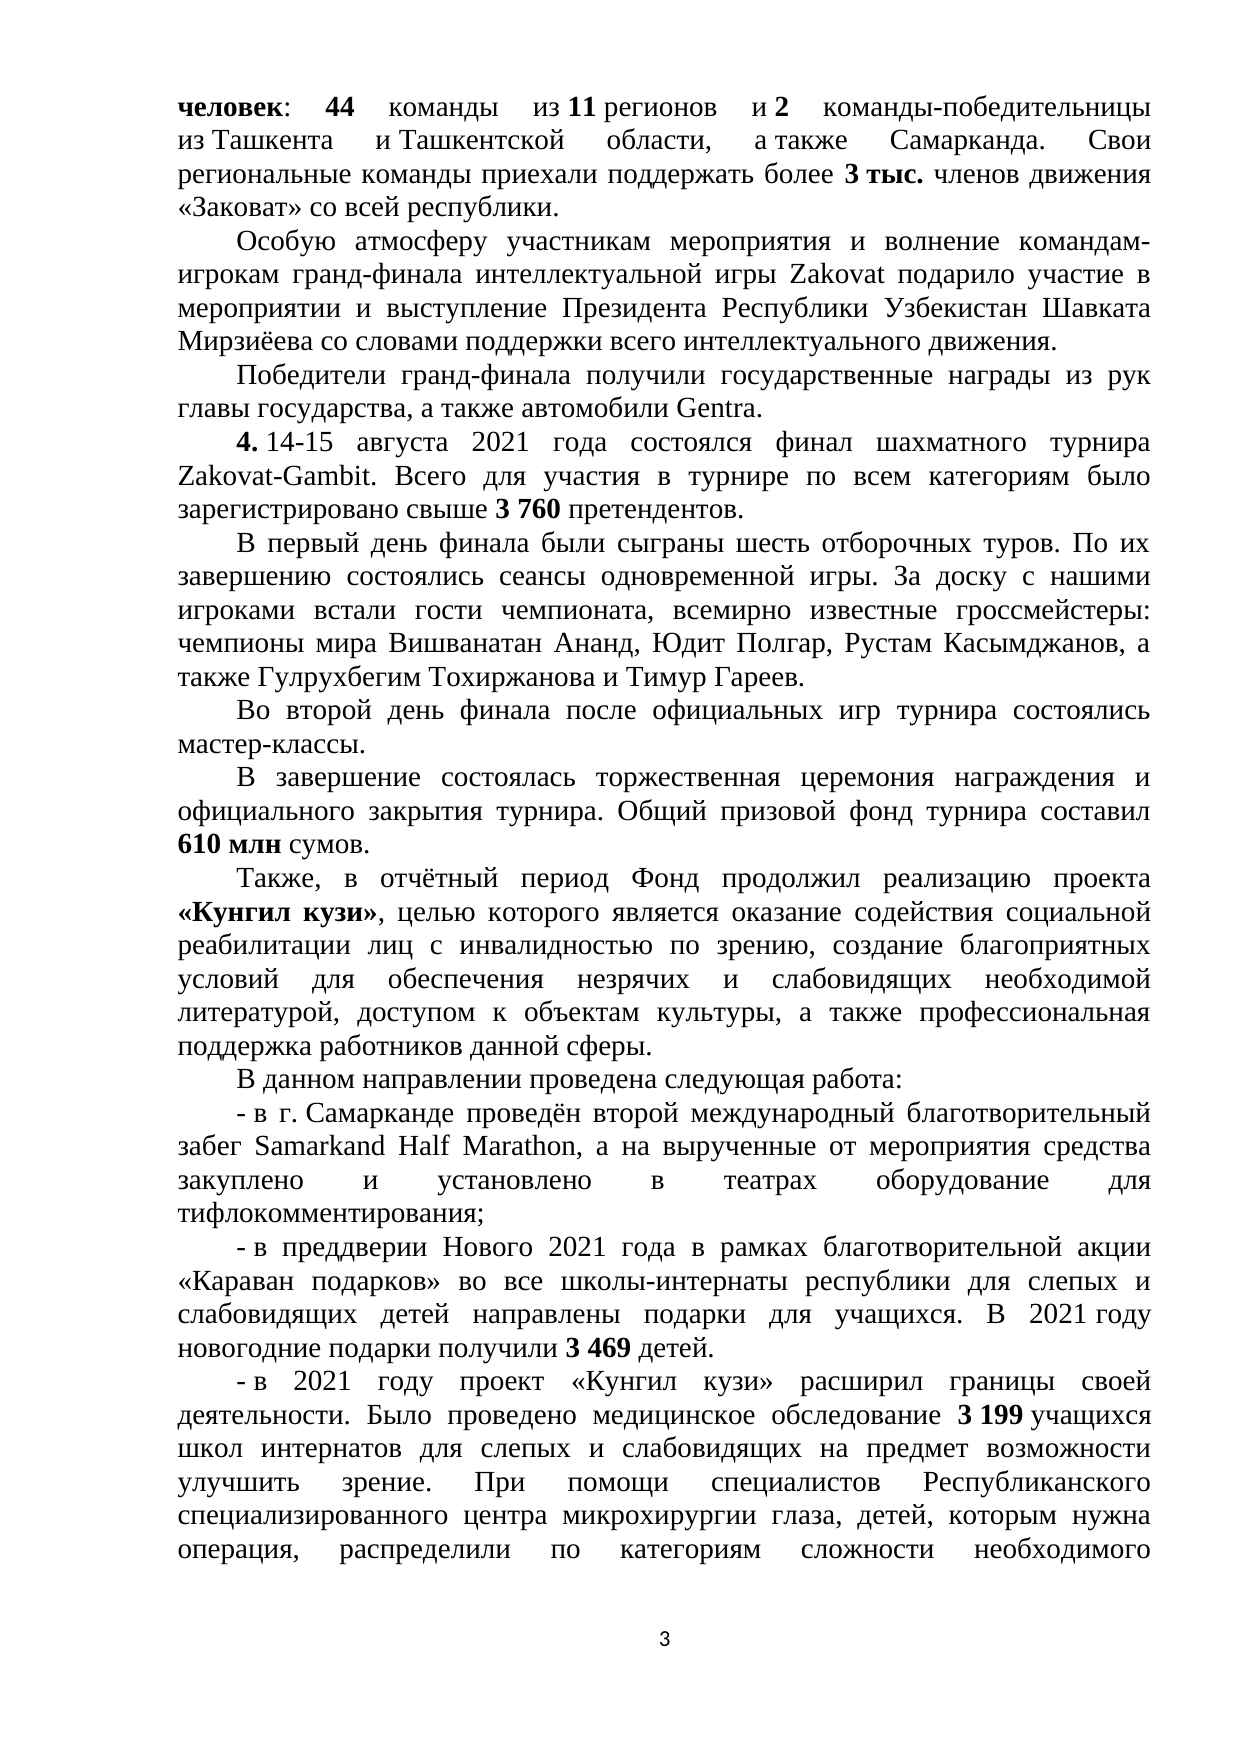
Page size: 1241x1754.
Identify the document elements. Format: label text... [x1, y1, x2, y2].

text В данном направлении проведена следующая работа: [177, 1061, 1152, 1095]
text - в г. Самарканде проведён второй международный благотворительный забег Samarkand Half Marathon, а на вырученные от мероприятия средства закуплено и установлено в театрах оборудование для тифлокомментирования; [177, 1095, 1152, 1229]
text Победители гранд-финала получили государственные награды из рук главы государства, а также автомобили Gentra. [177, 357, 1152, 424]
text Также, в отчётный период Фонд продолжил реализацию проекта «Кунгил кузи», целью которого является оказание содействия социальной реабилитации лиц с инвалидностью по зрению, создание благоприятных условий для обеспечения незрячих и слабовидящих необходимой литературой, доступом к объектам культуры, а также профессиональная поддержка работников данной сферы. [177, 860, 1152, 1061]
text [177, 89, 1152, 223]
text 4. 14-15 августа 2021 года состоялся финал шахматного турнира Zakovat-Gambit. Всего для участия в турнире по всем категориям было зарегистрировано свыше 3 760 претендентов. [177, 424, 1152, 525]
text Особую атмосферу участникам мероприятия и волнение командам-игрокам гранд-финала интеллектуальной игры Zakovat подарило участие в мероприятии и выступление Президента Республики Узбекистан Шавката Мирзиёева со словами поддержки всего интеллектуального движения. [177, 223, 1152, 357]
text Во второй день финала после официальных игр турнира состоялись мастер-классы. [177, 692, 1152, 759]
text - в преддверии Нового 2021 года в рамках благотворительной акции «Караван подарков» во все школы-интернаты республики для слепых и слабовидящих детей направлены подарки для учащихся. В 2021 году новогодние подарки получили 3 469 детей. [177, 1229, 1152, 1363]
text В завершение состоялась торжественная церемония награждения и официального закрытия турнира. Общий призовой фонд турнира составил 610 млн сумов. [177, 759, 1152, 860]
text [177, 1363, 1152, 1564]
text В первый день финала были сыграны шесть отборочных туров. По их завершению состоялись сеансы одновременной игры. За доску с нашими игроками встали гости чемпионата, всемирно известные гроссмейстеры: чемпионы мира Вишванатан Ананд, Юдит Полгар, Рустам Касымджанов, а также Гулрухбегим Тохиржанова и Тимур Гареев. [177, 525, 1152, 692]
